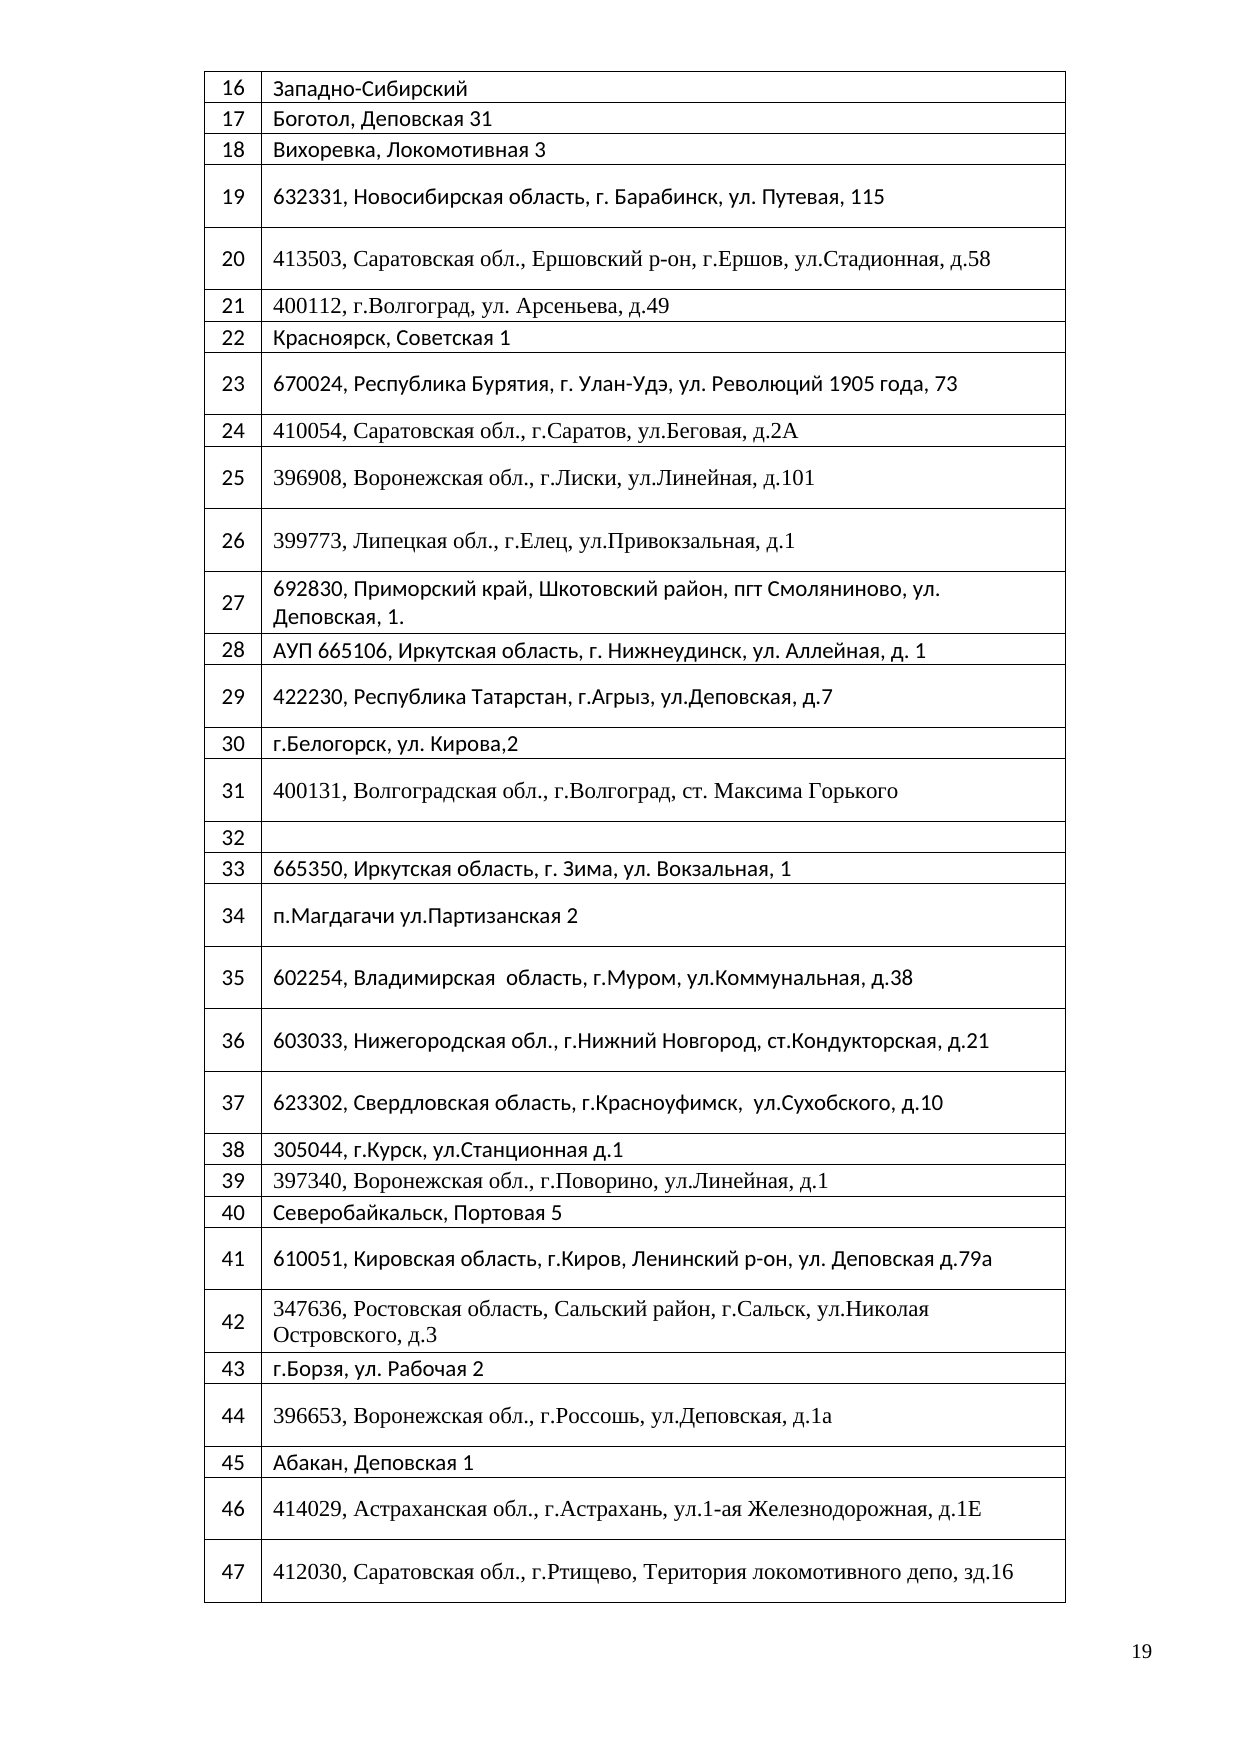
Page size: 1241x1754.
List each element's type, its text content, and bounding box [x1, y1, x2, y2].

table_cell 603033, Нижегородская обл., г.Нижний Новгород, ст.Кондукторская, д.21 [262, 1009, 1065, 1071]
table_cell 623302, Свердловская область, г.Красноуфимск, ул.Сухобского, д.10 [262, 1072, 1065, 1133]
table_cell 16 [205, 72, 261, 102]
table_cell 347636, Ростовская область, Сальский район, г.Сальск, ул.Николая Островского, д.3 [262, 1290, 1065, 1352]
table_cell 43 [205, 1353, 261, 1383]
table_cell 45 [205, 1447, 261, 1477]
table_cell 35 [205, 947, 261, 1008]
table_cell 26 [205, 509, 261, 571]
table_cell 40 [205, 1197, 261, 1227]
table_cell 36 [205, 1009, 261, 1071]
table_cell 414029, Астраханская обл., г.Астрахань, ул.1-ая Железнодорожная, д.1Е [262, 1478, 1065, 1539]
table_cell 18 [205, 134, 261, 164]
table_cell Вихоревка, Локомотивная 3 [262, 134, 1065, 164]
table_cell 665350, Иркутская область, г. Зима, ул. Вокзальная, 1 [262, 853, 1065, 883]
table_cell 41 [205, 1228, 261, 1289]
table_cell г.Белогорск, ул. Кирова,2 [262, 728, 1065, 758]
table_cell Северобайкальск, Портовая 5 [262, 1197, 1065, 1227]
table_cell 23 [205, 353, 261, 414]
table_cell 34 [205, 884, 261, 946]
table_cell 22 [205, 322, 261, 352]
table_cell 39 [205, 1165, 261, 1196]
table_cell 42 [205, 1290, 261, 1352]
table_cell 397340, Воронежская обл., г.Поворино, ул.Линейная, д.1 [262, 1165, 1065, 1196]
table_cell 422230, Республика Татарстан, г.Агрыз, ул.Деповская, д.7 [262, 665, 1065, 727]
table_cell 25 [205, 447, 261, 508]
table_cell 19 [205, 165, 261, 227]
table_cell 610051, Кировская область, г.Киров, Ленинский р-он, ул. Деповская д.79а [262, 1228, 1065, 1289]
table_cell [262, 822, 1065, 852]
table_cell 38 [205, 1134, 261, 1164]
table_cell 46 [205, 1478, 261, 1539]
table_cell п.Магдагачи ул.Партизанская 2 [262, 884, 1065, 946]
table_cell 602254, Владимирская область, г.Муром, ул.Коммунальная, д.38 [262, 947, 1065, 1008]
table_cell 21 [205, 290, 261, 321]
table_cell г.Борзя, ул. Рабочая 2 [262, 1353, 1065, 1383]
table_cell 28 [205, 634, 261, 664]
table_cell Абакан, Деповская 1 [262, 1447, 1065, 1477]
table_cell 44 [205, 1384, 261, 1446]
table_cell 399773, Липецкая обл., г.Елец, ул.Привокзальная, д.1 [262, 509, 1065, 571]
table_cell 670024, Республика Бурятия, г. Улан-Удэ, ул. Революций 1905 года, 73 [262, 353, 1065, 414]
table_cell 413503, Саратовская обл., Ершовский р-он, г.Ершов, ул.Стадионная, д.58 [262, 228, 1065, 289]
table_cell 400112, г.Волгоград, ул. Арсеньева, д.49 [262, 290, 1065, 321]
table_cell 20 [205, 228, 261, 289]
table_cell 31 [205, 759, 261, 821]
table_cell 692830, Приморский край, Шкотовский район, пгт Смоляниново, ул. Деповская, 1. [262, 572, 1065, 633]
table_cell 33 [205, 853, 261, 883]
table_cell 24 [205, 415, 261, 446]
table_cell 17 [205, 103, 261, 133]
table_cell 632331, Новосибирская область, г. Барабинск, ул. Путевая, 115 [262, 165, 1065, 227]
table_cell 396908, Воронежская обл., г.Лиски, ул.Линейная, д.101 [262, 447, 1065, 508]
table_cell 396653, Воронежская обл., г.Россошь, ул.Деповская, д.1а [262, 1384, 1065, 1446]
table_cell 29 [205, 665, 261, 727]
table_cell 305044, г.Курск, ул.Станционная д.1 [262, 1134, 1065, 1164]
table_cell АУП 665106, Иркутская область, г. Нижнеудинск, ул. Аллейная, д. 1 [262, 634, 1065, 664]
table_cell 30 [205, 728, 261, 758]
table_cell Боготол, Деповская 31 [262, 103, 1065, 133]
table_cell Красноярск, Советская 1 [262, 322, 1065, 352]
table_cell 400131, Волгоградская обл., г.Волгоград, ст. Максима Горького [262, 759, 1065, 821]
table_cell Западно-Сибирский [262, 72, 1065, 102]
table_cell 47 [205, 1540, 261, 1602]
table_cell 32 [205, 822, 261, 852]
table_cell 410054, Саратовская обл., г.Саратов, ул.Беговая, д.2А [262, 415, 1065, 446]
table_cell 412030, Саратовская обл., г.Ртищево, Територия локомотивного депо, зд.16 [262, 1540, 1065, 1602]
table_cell 27 [205, 572, 261, 633]
table_cell 37 [205, 1072, 261, 1133]
